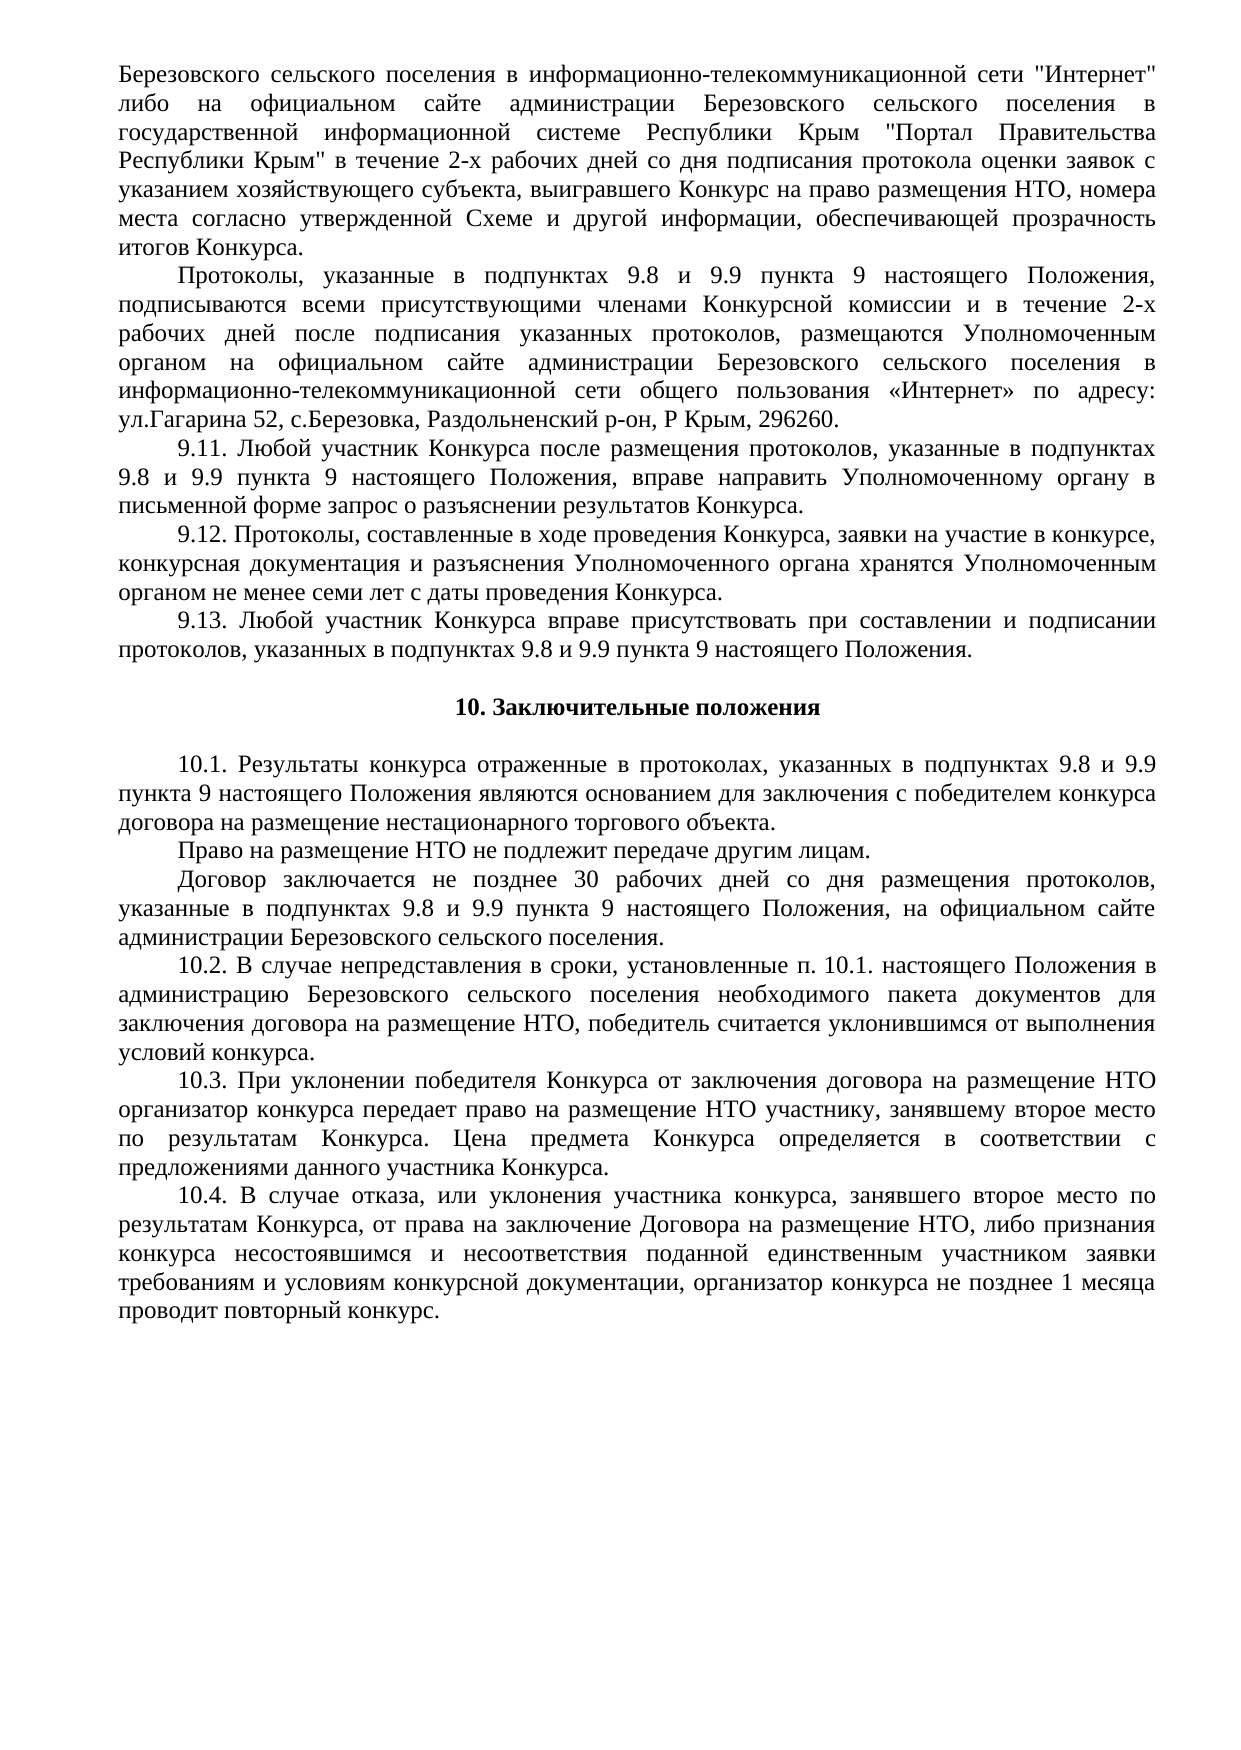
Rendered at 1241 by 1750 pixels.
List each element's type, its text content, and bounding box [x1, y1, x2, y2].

text 10. Заключительные положения [118, 692, 1157, 720]
text 10.2. В случае непредставления в сроки, установленные п. 10.1. настоящего Положения в администрацию Березовского сельского поселения необходимого пакета документов для заключения договора на размещение НТО, победитель считается уклонившимся от выполнения условий конкурса. [118, 950, 1157, 1065]
text 9.12. Протоколы, составленные в ходе проведения Конкурса, заявки на участие в конкурсе, конкурсная документация и разъяснения Уполномоченного органа хранятся Уполномоченным органом не менее семи лет с даты проведения Конкурса. [118, 519, 1157, 605]
text 10.4. В случае отказа, или уклонения участника конкурса, занявшего второе место по результатам Конкурса, от права на заключение Договора на размещение НТО, либо признания конкурса несостоявшимся и несоответствия поданной единственным участником заявки требованиям и условиям конкурсной документации, организатор конкурса не позднее 1 месяца проводит повторный конкурс. [118, 1180, 1157, 1324]
text Право на размещение НТО не подлежит передаче другим лицам. [118, 835, 1157, 864]
text Договор заключается не позднее 30 рабочих дней со дня размещения протоколов, указанные в подпунктах 9.8 и 9.9 пункта 9 настоящего Положения, на официальном сайте администрации Березовского сельского поселения. [118, 864, 1157, 950]
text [118, 59, 1157, 260]
text 10.1. Результаты конкурса отраженные в протоколах, указанных в подпунктах 9.8 и 9.9 пункта 9 настоящего Положения являются основанием для заключения с победителем конкурса договора на размещение нестационарного торгового объекта. [118, 749, 1157, 835]
text 9.13. Любой участник Конкурса вправе присутствовать при составлении и подписании протоколов, указанных в подпунктах 9.8 и 9.9 пункта 9 настоящего Положения. [118, 605, 1157, 663]
text Протоколы, указанные в подпунктах 9.8 и 9.9 пункта 9 настоящего Положения, подписываются всеми присутствующими членами Конкурсной комиссии и в течение 2-х рабочих дней после подписания указанных протоколов, размещаются Уполномоченным органом на официальном сайте администрации Березовского сельского поселения в информационно-телекоммуникационной сети общего пользования «Интернет» по адресу: ул.Гагарина 52, с.Березовка, Раздольненский р-он, Р Крым, 296260. [118, 260, 1157, 433]
text 10.3. При уклонении победителя Конкурса от заключения договора на размещение НТО организатор конкурса передает право на размещение НТО участнику, занявшему второе место по результатам Конкурса. Цена предмета Конкурса определяется в соответствии с предложениями данного участника Конкурса. [118, 1065, 1157, 1180]
text 9.11. Любой участник Конкурса после размещения протоколов, указанные в подпунктах 9.8 и 9.9 пункта 9 настоящего Положения, вправе направить Уполномоченному органу в письменной форме запрос о разъяснении результатов Конкурса. [118, 433, 1157, 519]
